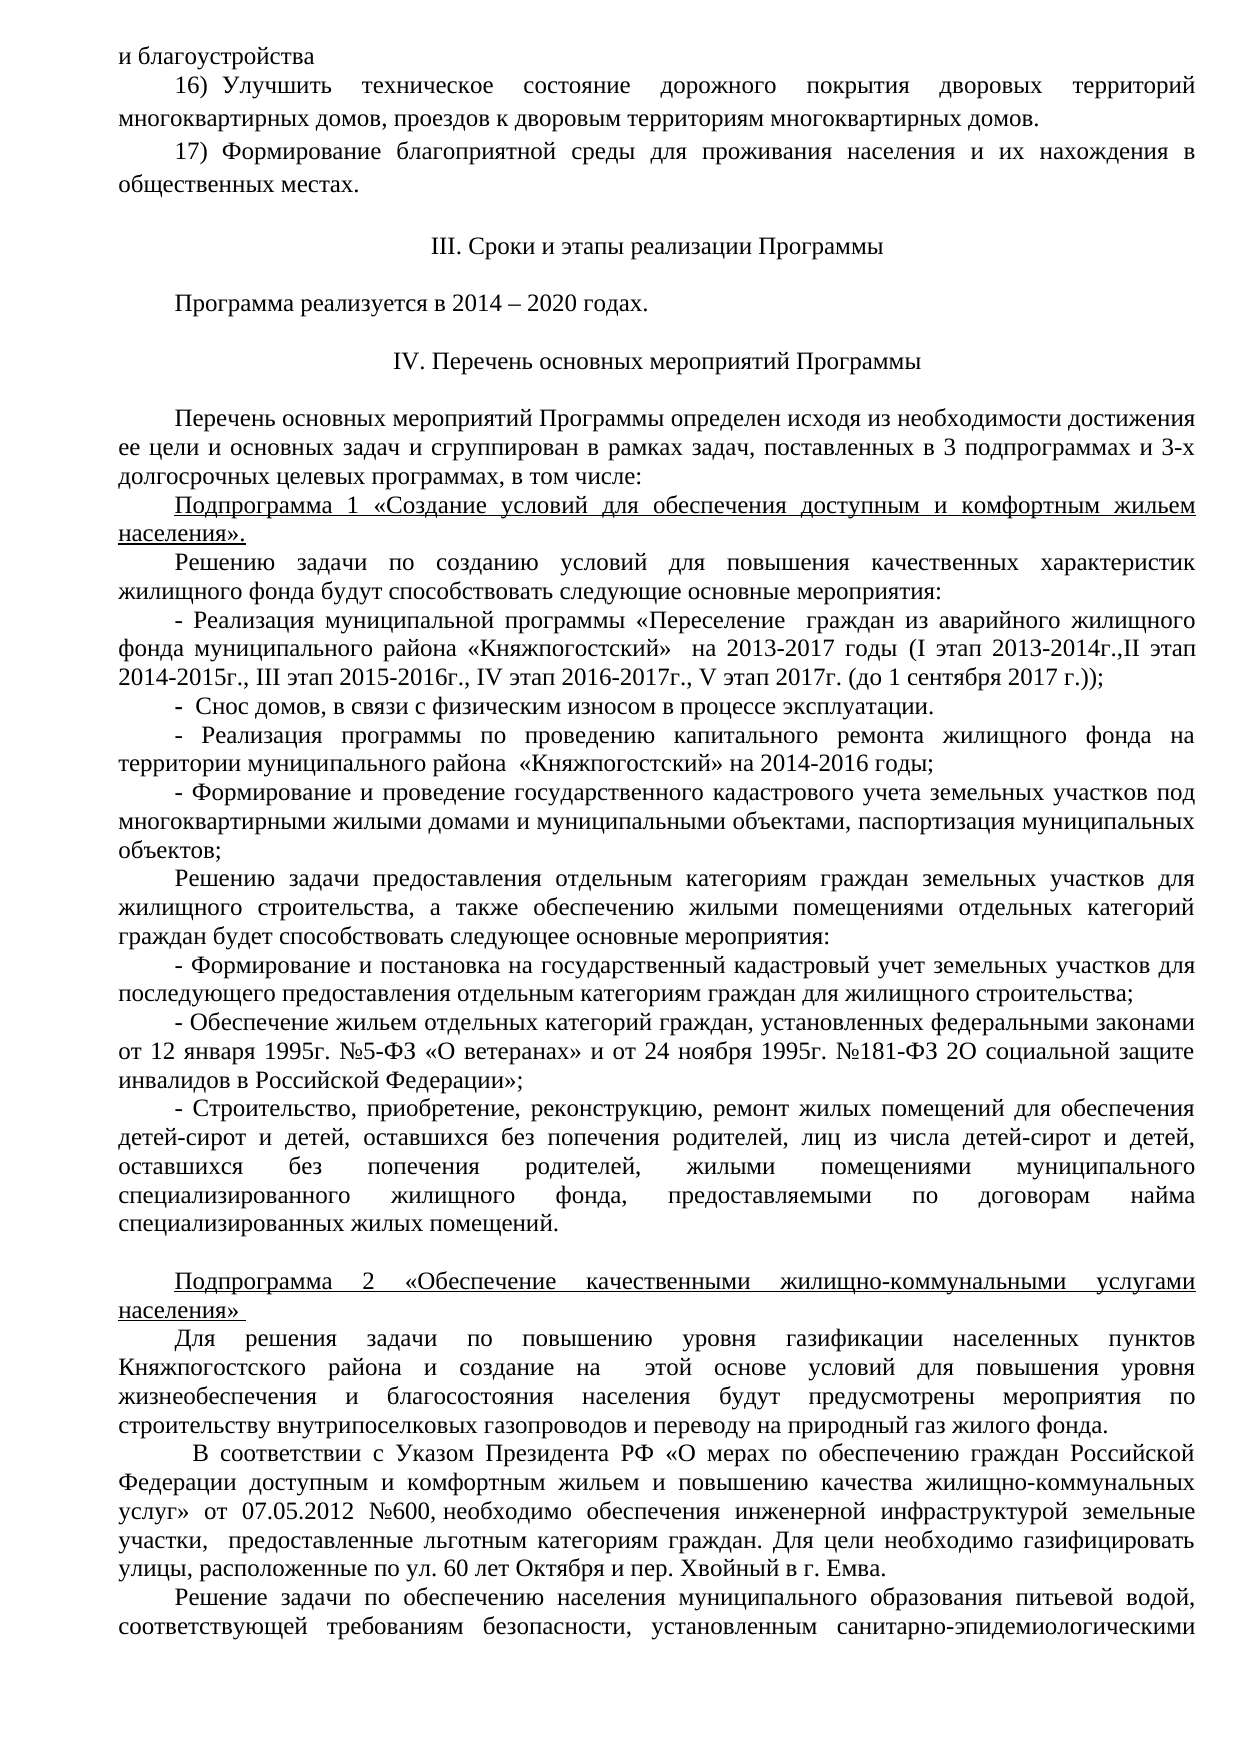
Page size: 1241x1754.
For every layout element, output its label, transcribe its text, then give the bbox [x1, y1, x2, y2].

text III. Сроки и этапы реализации Программы [118, 231, 1196, 260]
text - Формирование и постановка на государственный кадастровый учет земельных участков для последующего предоставления отдельным категориям граждан для жилищного строительства; [118, 950, 1196, 1007]
text - Реализация программы по проведению капитального ремонта жилищного фонда на территории муниципального района «Княжпогостский» на 2014-2016 годы; [118, 720, 1196, 777]
text Подпрограмма 1 «Создание условий для обеспечения доступным и комфортным жильем населения». [118, 490, 1196, 547]
text Для решения задачи по повышению уровня газификации населенных пунктов Княжпогостского района и создание на этой основе условий для повышения уровня жизнеобеспечения и благосостояния населения будут предусмотрены мероприятия по строительству внутрипоселковых газопроводов и переводу на природный газ жилого фонда. [118, 1323, 1196, 1438]
list Формирование благоприятной среды для проживания населения и их нахождения в общественных местах. [118, 136, 1196, 198]
list Улучшить техническое состояние дорожного покрытия дворовых территорий многоквартирных домов, проездов к дворовым территориям многоквартирных домов. [118, 70, 1196, 132]
text - Строительство, приобретение, реконструкцию, ремонт жилых помещений для обеспечения детей-сирот и детей, оставшихся без попечения родителей, лиц из числа детей-сирот и детей, оставшихся без попечения родителей, жилыми помещениями муниципального специализированного жилищного фонда, предоставляемыми по договорам найма специализированных жилых помещений. [118, 1093, 1196, 1237]
text - Формирование и проведение государственного кадастрового учета земельных участков под многоквартирными жилыми домами и муниципальными объектами, паспортизация муниципальных объектов; [118, 777, 1196, 863]
title - Снос домов, в связи с физическим износом в процессе эксплуатации. [118, 691, 1196, 720]
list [118, 41, 1196, 70]
text Программа реализуется в 2014 – 2020 годах. [118, 288, 1196, 317]
text - Реализация муниципальной программы «Переселение граждан из аварийного жилищного фонда муниципального района «Княжпогостский» на 2013-2017 годы (I этап 2013-2014г.,II этап 2014-2015г., III этап 2015-2016г., IV этап 2016-2017г., V этап 2017г. (до 1 сентября .)); [118, 605, 1196, 691]
text Перечень основных мероприятий Программы определен исходя из необходимости достижения ее цели и основных задач и сгруппирован в рамках задач, поставленных в 3 подпрограммах и 3-х долгосрочных целевых программах, в том числе: [118, 403, 1196, 490]
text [118, 1582, 1196, 1640]
text Решению задачи по созданию условий для повышения качественных характеристик жилищного фонда будут способствовать следующие основные мероприятия: [118, 547, 1196, 605]
text В соответствии с Указом Президента РФ «О мерах по обеспечению граждан Российской Федерации доступным и комфортным жильем и повышению качества жилищно-коммунальных услуг» от 07.05.2012 №600, необходимо обеспечения инженерной инфраструктурой земельные участки, предоставленные льготным категориям граждан. Для цели необходимо газифицировать улицы, расположенные по ул. 60 лет Октября и пер. Хвойный в г. Емва. [118, 1438, 1196, 1582]
text IV. Перечень основных мероприятий Программы [118, 346, 1196, 375]
text Решению задачи предоставления отдельным категориям граждан земельных участков для жилищного строительства, а также обеспечению жилыми помещениями отдельных категорий граждан будет способствовать следующее основные мероприятия: [118, 863, 1196, 950]
text - Обеспечение жильем отдельных категорий граждан, установленных федеральными законами от 12 января 1995г. №5-ФЗ «О ветеранах» и от 24 ноября 1995г. №181-ФЗ 2О социальной защите инвалидов в Российской Федерации»; [118, 1007, 1196, 1093]
text Подпрограмма 2 «Обеспечение качественными жилищно-коммунальными услугами населения» [118, 1266, 1196, 1323]
